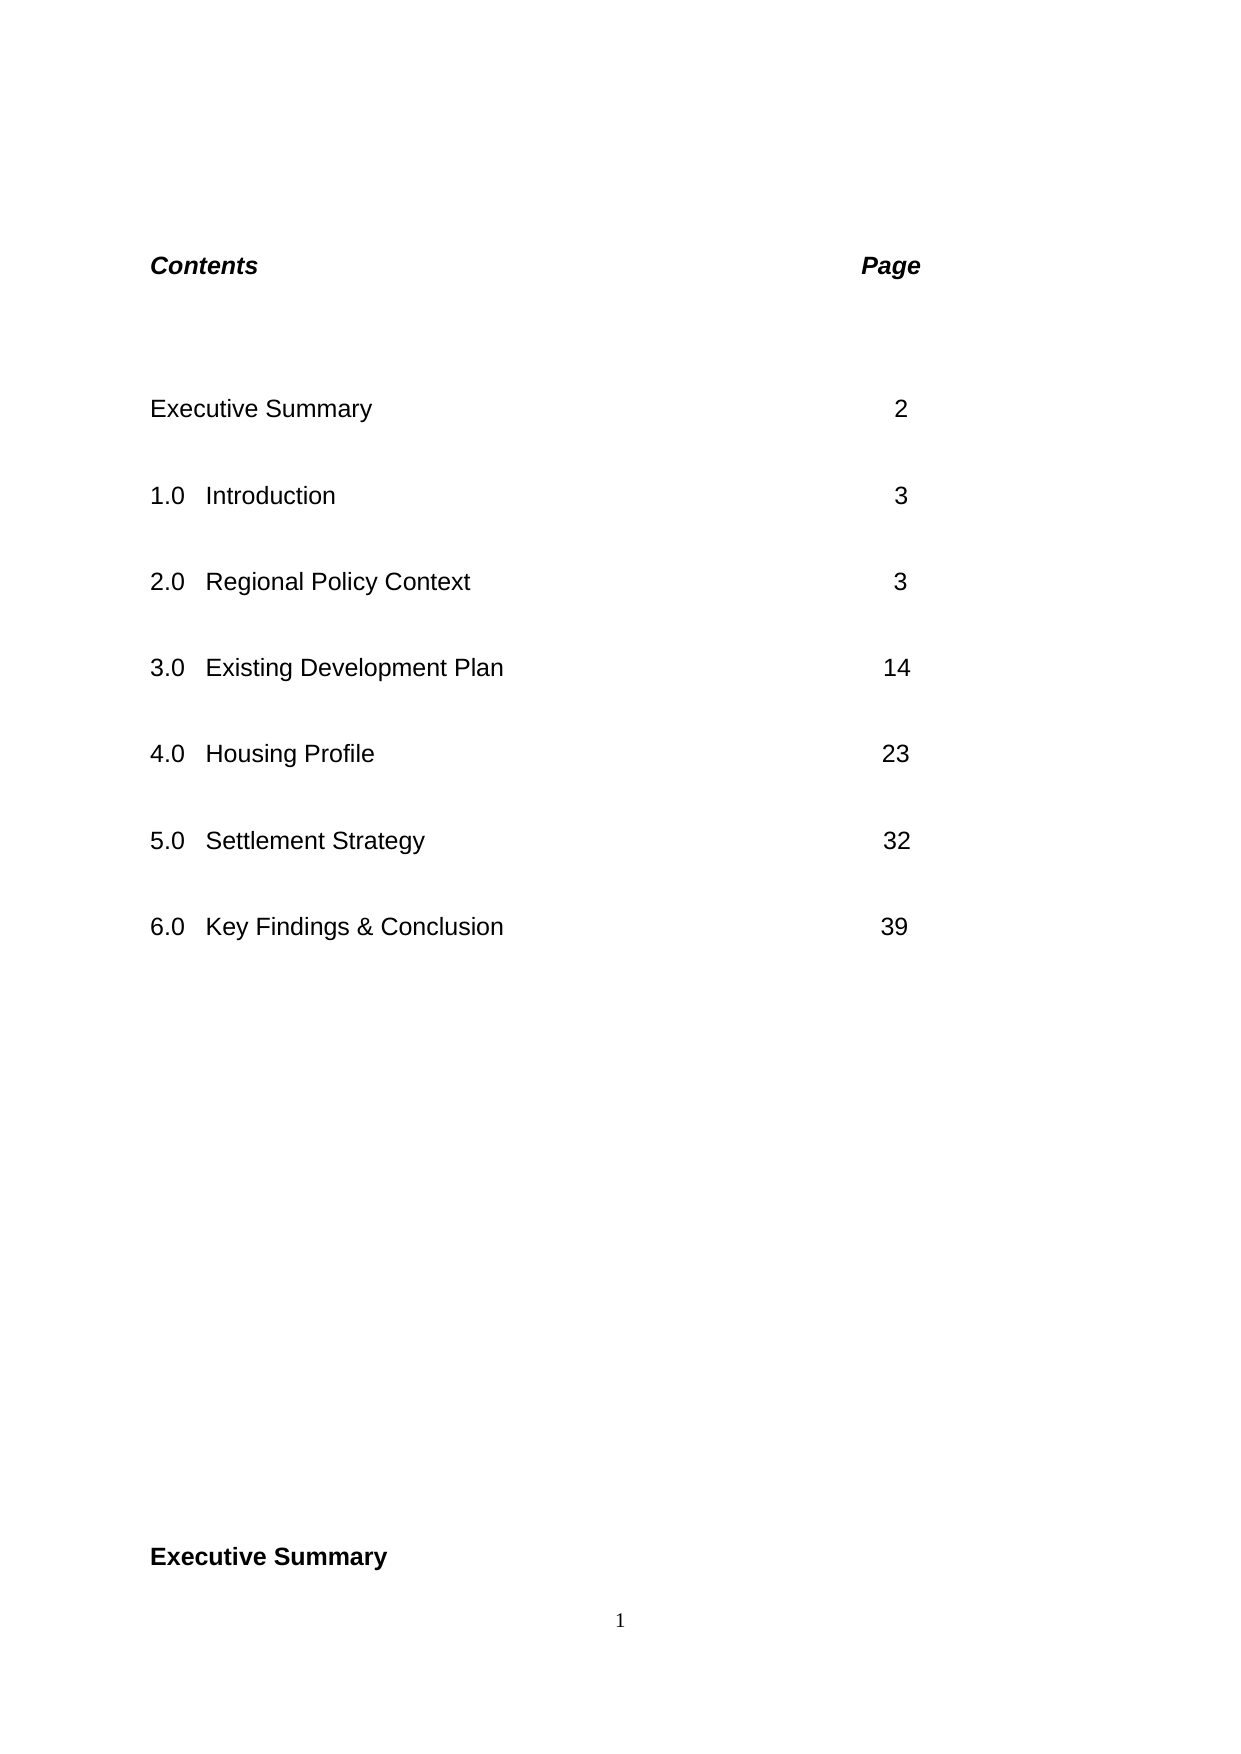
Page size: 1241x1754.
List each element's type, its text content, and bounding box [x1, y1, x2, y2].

text 2.0 Regional Policy Context 3 [150, 567, 1090, 639]
text Executive Summary [150, 1542, 1090, 1571]
text 3.0 Existing Development Plan 14 [150, 653, 1090, 682]
text 4.0 Housing Profile 23 [150, 739, 1090, 768]
text 5.0 Settlement Strategy 32 [150, 826, 1090, 854]
text Contents Page [150, 251, 1090, 279]
text 1.0 Introduction 3 [150, 481, 1090, 552]
text Executive Summary 2 [150, 394, 1090, 423]
text 6.0 Key Findings & Conclusion 39 [150, 912, 1090, 941]
